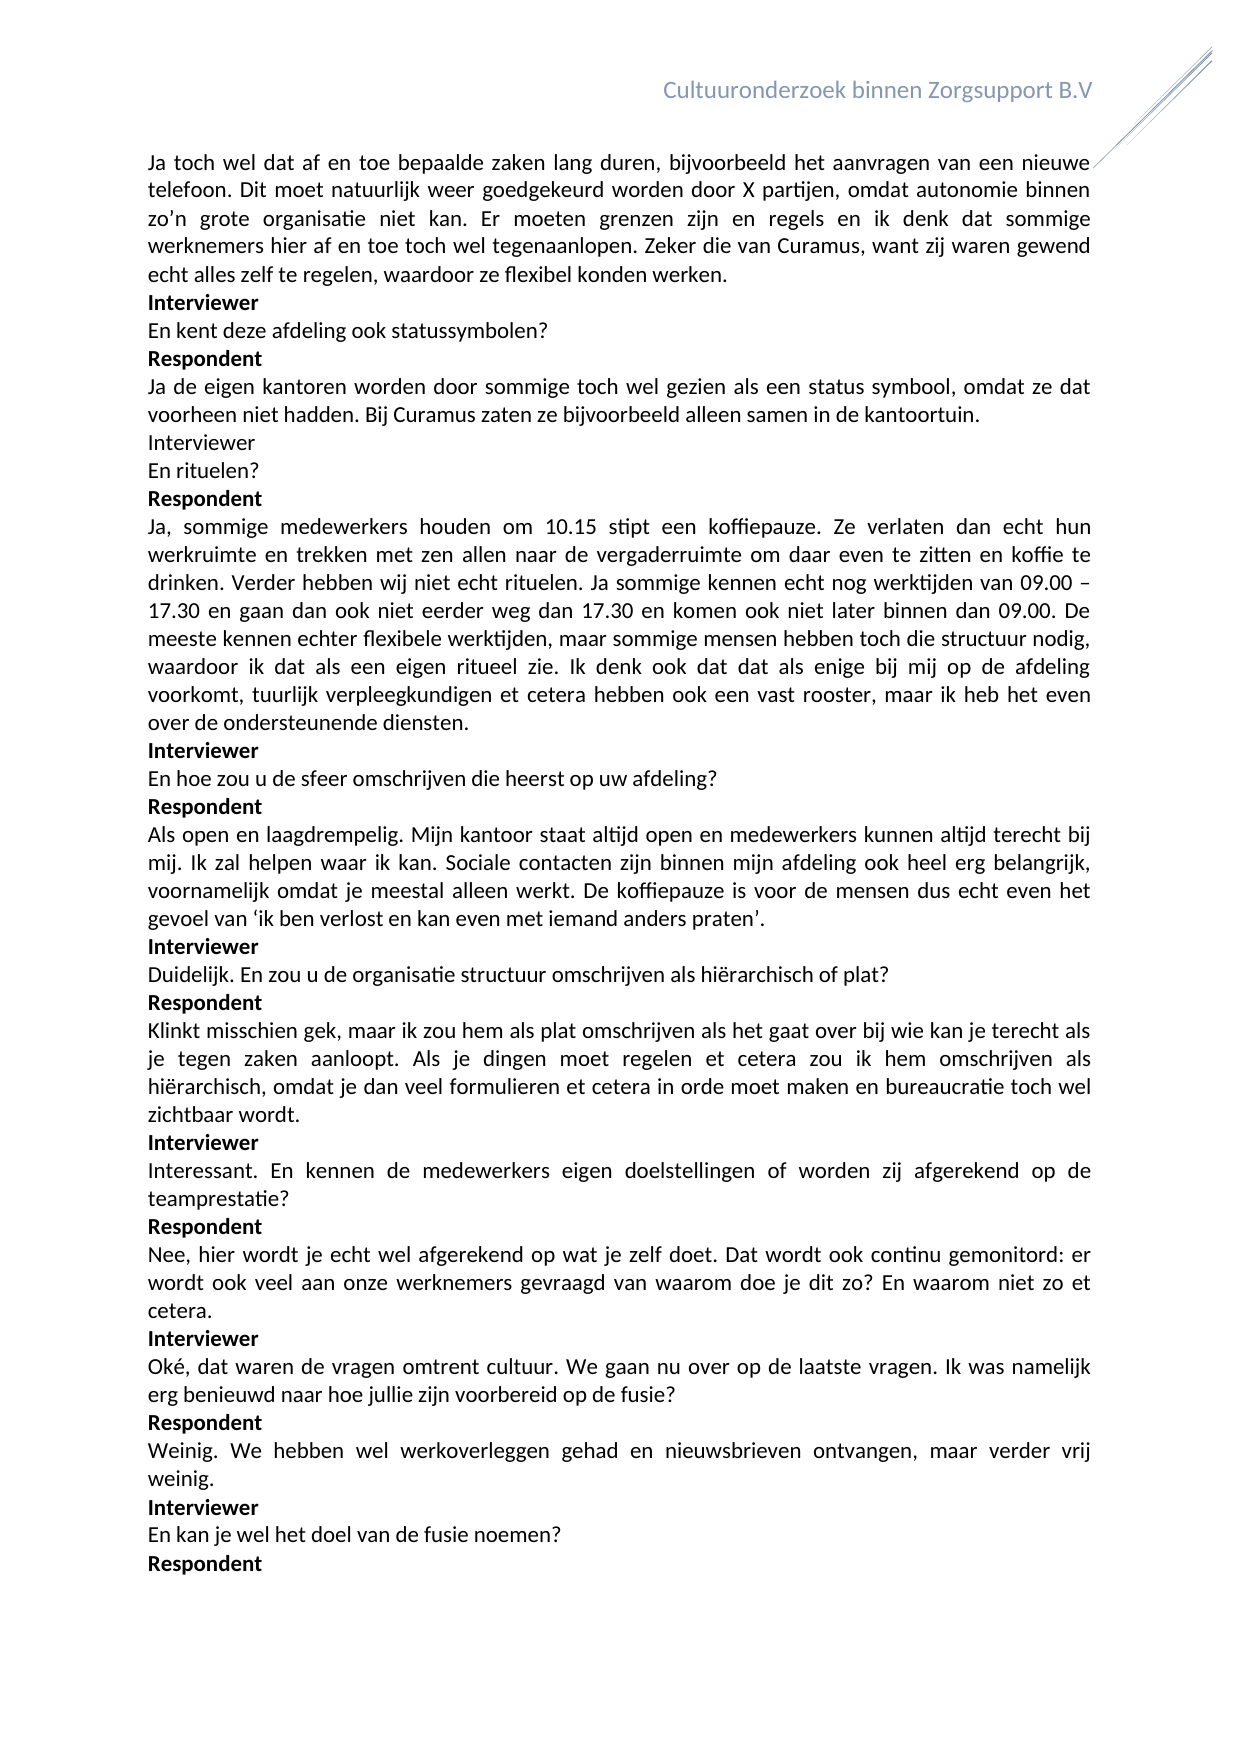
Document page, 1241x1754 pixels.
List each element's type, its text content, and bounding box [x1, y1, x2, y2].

text Ja, sommige medewerkers houden om 10.15 stipt een koffiepauze. Ze verlaten dan echt hun werkruimte en trekken met zen allen naar de vergaderruimte om daar even te zitten en koffie te drinken. Verder hebben wij niet echt rituelen. Ja sommige kennen echt nog werktijden van 09.00 – 17.30 en gaan dan ook niet eerder weg dan 17.30 en komen ook niet later binnen dan 09.00. De meeste kennen echter flexibele werktijden, maar sommige mensen hebben toch die structuur nodig, waardoor ik dat als een eigen ritueel zie. Ik denk ook dat dat als enige bij mij op de afdeling voorkomt, tuurlijk verpleegkundigen et cetera hebben ook een vast rooster, maar ik heb het even over de ondersteunende diensten. [148, 512, 1093, 736]
text Interviewer [148, 288, 1093, 316]
text Duidelijk. En zou u de organisatie structuur omschrijven als hiërarchisch of plat? [148, 960, 1093, 988]
text Interviewer [148, 736, 1093, 764]
text Respondent [148, 1549, 1093, 1577]
text Klinkt misschien gek, maar ik zou hem als plat omschrijven als het gaat over bij wie kan je terecht als je tegen zaken aanloopt. Als je dingen moet regelen et cetera zou ik hem omschrijven als hiërarchisch, omdat je dan veel formulieren et cetera in orde moet maken en bureaucratie toch wel zichtbaar wordt. [148, 1016, 1093, 1128]
text Respondent [148, 1408, 1093, 1437]
text Respondent [148, 344, 1093, 372]
text Interessant. En kennen de medewerkers eigen doelstellingen of worden zij afgerekend op de teamprestatie? [148, 1156, 1093, 1212]
text Interviewer [148, 1324, 1093, 1352]
text Oké, dat waren de vragen omtrent cultuur. We gaan nu over op de laatste vragen. Ik was namelijk erg benieuwd naar hoe jullie zijn voorbereid op de fusie? [148, 1352, 1093, 1408]
text Ja de eigen kantoren worden door sommige toch wel gezien als een status symbool, omdat ze dat voorheen niet hadden. Bij Curamus zaten ze bijvoorbeeld alleen samen in de kantoortuin. [148, 372, 1093, 428]
text En kan je wel het doel van de fusie noemen? [148, 1521, 1093, 1549]
text Respondent [148, 484, 1093, 512]
text Als open en laagdrempelig. Mijn kantoor staat altijd open en medewerkers kunnen altijd terecht bij mij. Ik zal helpen waar ik kan. Sociale contacten zijn binnen mijn afdeling ook heel erg belangrijk, voornamelijk omdat je meestal alleen werkt. De koffiepauze is voor de mensen dus echt even het gevoel van ‘ik ben verlost en kan even met iemand anders praten’. [148, 820, 1093, 932]
text Respondent [148, 1212, 1093, 1240]
text Interviewer [148, 1493, 1093, 1521]
text Weinig. We hebben wel werkoverleggen gehad en nieuwsbrieven ontvangen, maar verder vrij weinig. [148, 1437, 1093, 1493]
text Interviewer [148, 932, 1093, 960]
text Respondent [148, 792, 1093, 820]
text En kent deze afdeling ook statussymbolen? [148, 316, 1093, 344]
text Interviewer [148, 1128, 1093, 1156]
text En rituelen? [148, 456, 1093, 484]
text Respondent [148, 988, 1093, 1016]
text Interviewer [148, 428, 1093, 456]
text Nee, hier wordt je echt wel afgerekend op wat je zelf doet. Dat wordt ook continu gemonitord: er wordt ook veel aan onze werknemers gevraagd van waarom doe je dit zo? En waarom niet zo et cetera. [148, 1240, 1093, 1324]
text Ja toch wel dat af en toe bepaalde zaken lang duren, bijvoorbeeld het aanvragen van een nieuwe telefoon. Dit moet natuurlijk weer goedgekeurd worden door X partijen, omdat autonomie binnen zo’n grote organisatie niet kan. Er moeten grenzen zijn en regels en ik denk dat sommige werknemers hier af en toe toch wel tegenaanlopen. Zeker die van Curamus, want zij waren gewend echt alles zelf te regelen, waardoor ze flexibel konden werken. [148, 148, 1093, 288]
text En hoe zou u de sfeer omschrijven die heerst op uw afdeling? [148, 764, 1093, 792]
